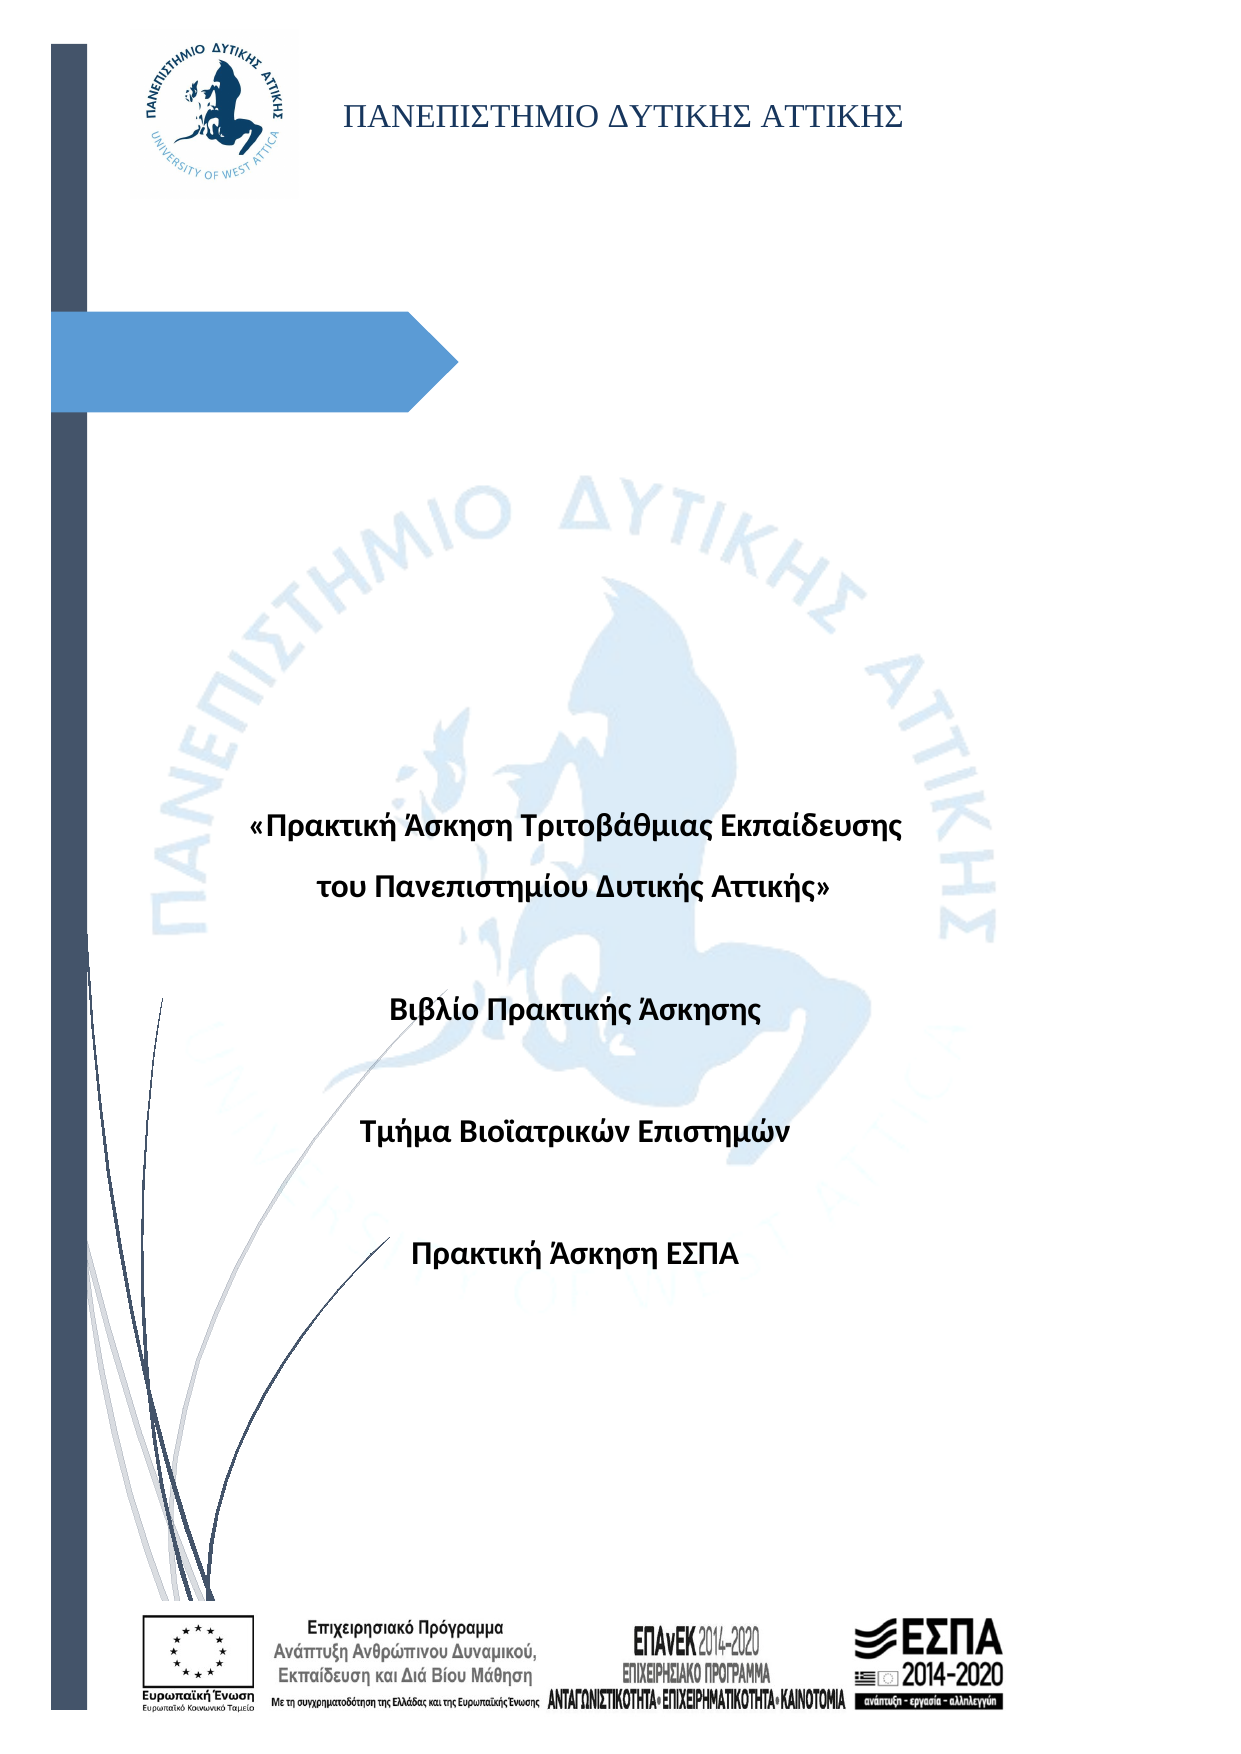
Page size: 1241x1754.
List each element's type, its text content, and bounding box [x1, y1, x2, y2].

text Βιβλίο Πρακτικής Άσκησης [73, 988, 1078, 1028]
picture [130, 29, 299, 199]
text του Πανεπιστημίου Δυτικής Αττικής» [73, 866, 1078, 906]
text «Πρακτική Άσκηση Τριτοβάθμιας Εκπαίδευσης [73, 804, 1078, 845]
text Πρακτική Άσκηση ΕΣΠΑ [73, 1232, 1078, 1272]
picture [142, 1601, 1008, 1726]
text Τμήμα Βιοϊατρικών Επιστημών [73, 1110, 1078, 1150]
